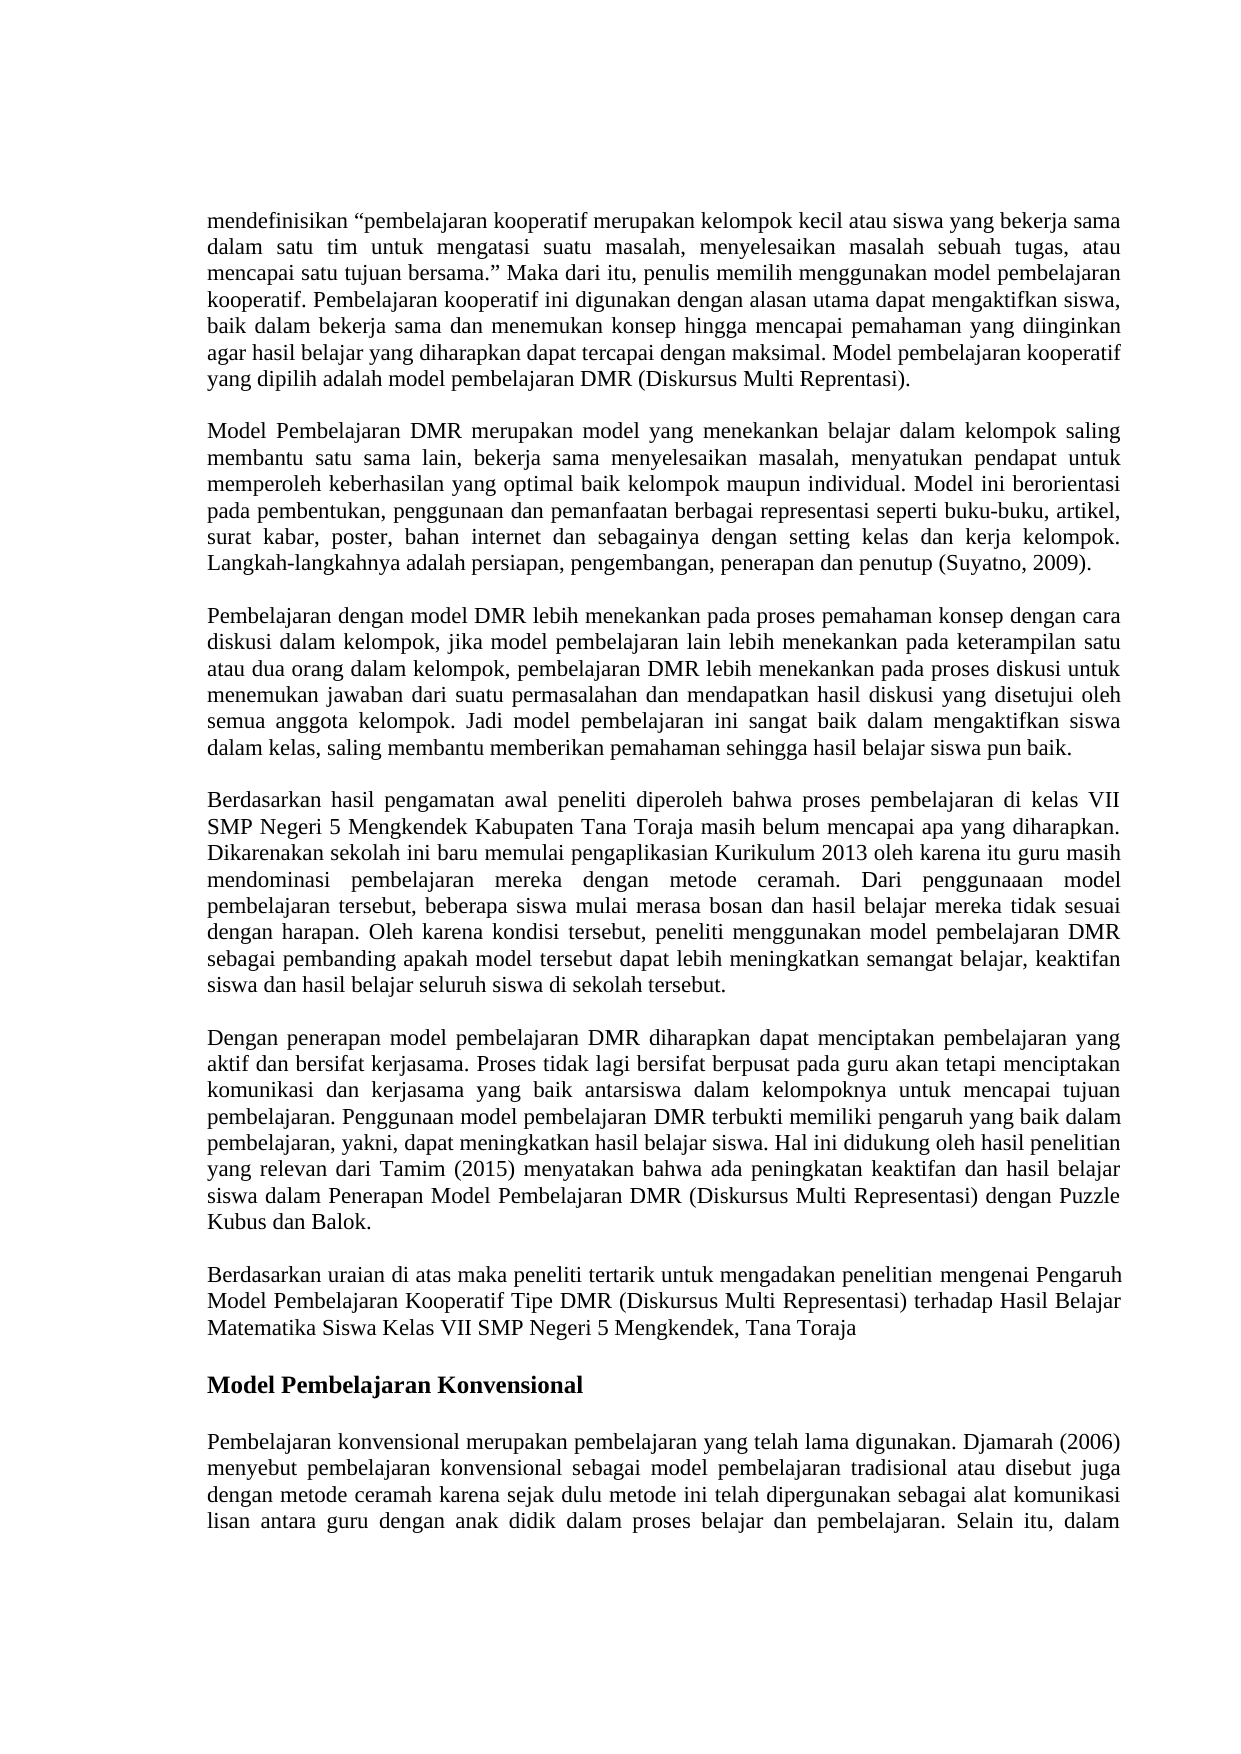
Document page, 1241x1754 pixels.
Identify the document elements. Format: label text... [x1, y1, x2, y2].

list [207, 1428, 1122, 1533]
text Berdasarkan hasil pengamatan awal peneliti diperoleh bahwa proses pembelajaran di kelas VII SMP Negeri 5 Mengkendek Kabupaten Tana Toraja masih belum mencapai apa yang diharapkan. Dikarenakan sekolah ini baru memulai pengaplikasian Kurikulum 2013 oleh karena itu guru masih mendominasi pembelajaran mereka dengan metode ceramah. Dari penggunaaan model pembelajaran tersebut, beberapa siswa mulai merasa bosan dan hasil belajar mereka tidak sesuai dengan harapan. Oleh karena kondisi tersebut, peneliti menggunakan model pembelajaran DMR sebagai pembanding apakah model tersebut dapat lebih meningkatkan semangat belajar, keaktifan siswa dan hasil belajar seluruh siswa di sekolah tersebut. [207, 787, 1122, 997]
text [207, 207, 1122, 391]
subtitle Model Pembelajaran Konvensional [207, 1371, 1122, 1399]
text Model Pembelajaran DMR merupakan model yang menekankan belajar dalam kelompok saling membantu satu sama lain, bekerja sama menyelesaikan masalah, menyatukan pendapat untuk memperoleh keberhasilan yang optimal baik kelompok maupun individual. Model ini berorientasi pada pembentukan, penggunaan dan pemanfaatan berbagai representasi seperti buku-buku, artikel, surat kabar, poster, bahan internet dan sebagainya dengan setting kelas dan kerja kelompok. Langkah-langkahnya adalah persiapan, pengembangan, penerapan dan penutup (Suyatno, 2009). [207, 418, 1122, 576]
text Dengan penerapan model pembelajaran DMR diharapkan dapat menciptakan pembelajaran yang aktif dan bersifat kerjasama. Proses tidak lagi bersifat berpusat pada guru akan tetapi menciptakan komunikasi dan kerjasama yang baik antarsiswa dalam kelompoknya untuk mencapai tujuan pembelajaran. Penggunaan model pembelajaran DMR terbukti memiliki pengaruh yang baik dalam pembelajaran, yakni, dapat meningkatkan hasil belajar siswa. Hal ini didukung oleh hasil penelitian yang relevan dari Tamim (2015) menyatakan bahwa ada peningkatan keaktifan dan hasil belajar siswa dalam Penerapan Model Pembelajaran DMR (Diskursus Multi Representasi) dengan Puzzle Kubus dan Balok. [207, 1024, 1122, 1234]
text Pembelajaran dengan model DMR lebih menekankan pada proses pemahaman konsep dengan cara diskusi dalam kelompok, jika model pembelajaran lain lebih menekankan pada keterampilan satu atau dua orang dalam kelompok, pembelajaran DMR lebih menekankan pada proses diskusi untuk menemukan jawaban dari suatu permasalahan dan mendapatkan hasil diskusi yang disetujui oleh semua anggota kelompok. Jadi model pembelajaran ini sangat baik dalam mengaktifkan siswa dalam kelas, saling membantu memberikan pemahaman sehingga hasil belajar siswa pun baik. [207, 602, 1122, 760]
text Berdasarkan uraian di atas maka peneliti tertarik untuk mengadakan penelitian mengenai Pengaruh Model Pembelajaran Kooperatif Tipe DMR (Diskursus Multi Representasi) terhadap Hasil Belajar Matematika Siswa Kelas VII SMP Negeri 5 Mengkendek, Tana Toraja [207, 1261, 1122, 1340]
